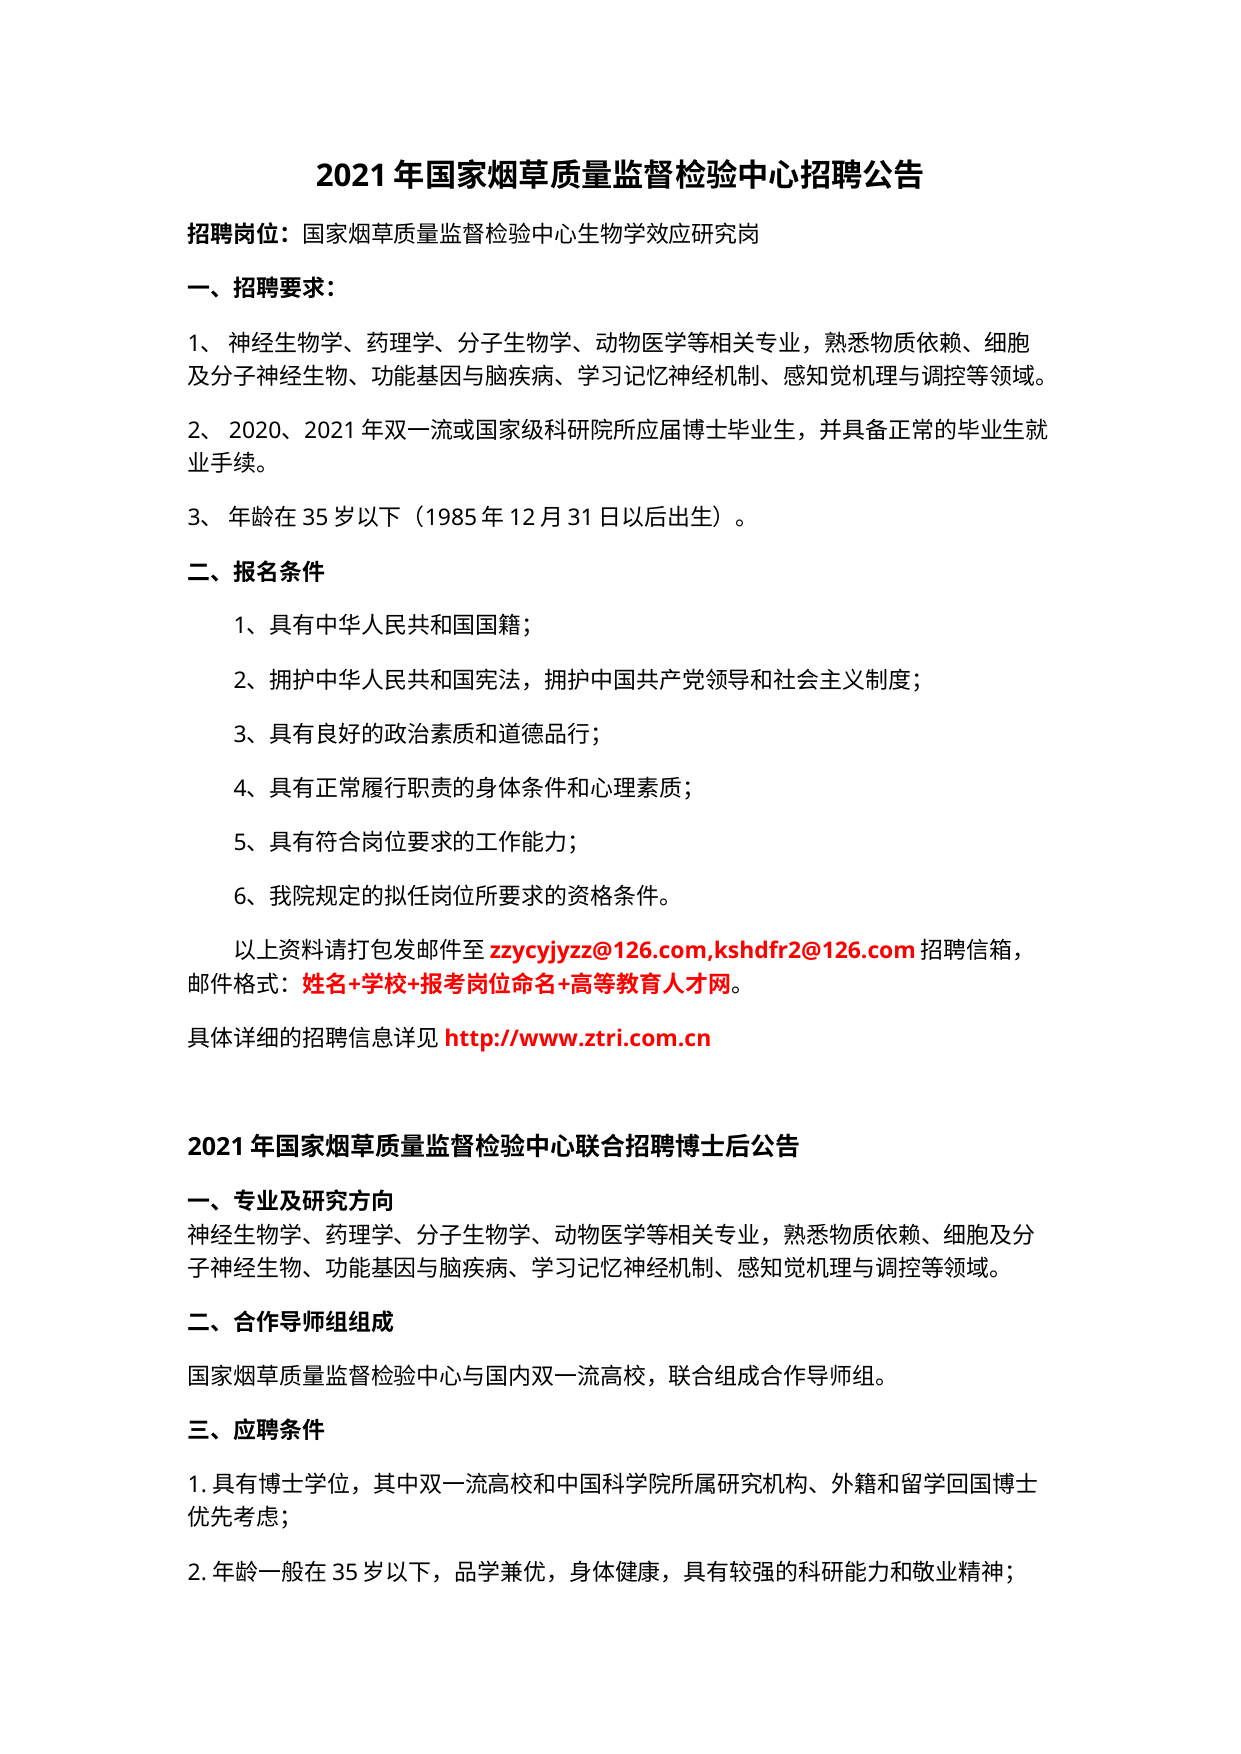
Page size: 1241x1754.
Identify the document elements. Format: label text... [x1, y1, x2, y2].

text 2. 年龄一般在35岁以下，品学兼优，身体健康，具有较强的科研能力和敬业精神； [187, 1553, 1053, 1587]
text 6、我院规定的拟任岗位所要求的资格条件。 [187, 878, 1053, 912]
text 5、具有符合岗位要求的工作能力； [187, 824, 1053, 857]
text 2021年国家烟草质量监督检验中心招聘公告 [187, 150, 1053, 195]
text 一、招聘要求： [187, 270, 1053, 303]
text 3、 年龄在35岁以下（1985年12月31日以后出生）。 [187, 499, 1053, 532]
text 一、专业及研究方向 神经生物学、药理学、分子生物学、动物医学等相关专业，熟悉物质依赖、细胞及分子神经生物、功能基因与脑疾病、学习记忆神经机制、感知觉机理与调控等领域。 [187, 1183, 1053, 1283]
text 以上资料请打包发邮件至zzycyjyzz@126.com,kshdfr2@126.com招聘信箱，邮件格式：姓名+学校+报考岗位命名+高等教育人才网。 [187, 932, 1053, 999]
text 招聘岗位：国家烟草质量监督检验中心生物学效应研究岗 [187, 216, 1053, 249]
text 3、具有良好的政治素质和道德品行； [187, 716, 1053, 749]
text 1、具有中华人民共和国国籍； [187, 607, 1053, 641]
text 2、 2020、2021年双一流或国家级科研院所应届博士毕业生，并具备正常的毕业生就业手续。 [187, 412, 1053, 478]
text 4、具有正常履行职责的身体条件和心理素质； [187, 770, 1053, 803]
text 二、报名条件 [187, 553, 1053, 587]
text 二、合作导师组组成 [187, 1304, 1053, 1337]
text 三、应聘条件 [187, 1412, 1053, 1445]
text 1. 具有博士学位，其中双一流高校和中国科学院所属研究机构、外籍和留学回国博士优先考虑； [187, 1466, 1053, 1532]
text 2021年国家烟草质量监督检验中心联合招聘博士后公告 [187, 1126, 1053, 1162]
text 1、 神经生物学、药理学、分子生物学、动物医学等相关专业，熟悉物质依赖、细胞及分子神经生物、功能基因与脑疾病、学习记忆神经机制、感知觉机理与调控等领域。 [187, 324, 1053, 391]
text 2、拥护中华人民共和国宪法，拥护中国共产党领导和社会主义制度； [187, 662, 1053, 695]
text 国家烟草质量监督检验中心与国内双一流高校，联合组成合作导师组。 [187, 1358, 1053, 1391]
text 具体详细的招聘信息详见http://www.ztri.com.cn [187, 1020, 1053, 1053]
